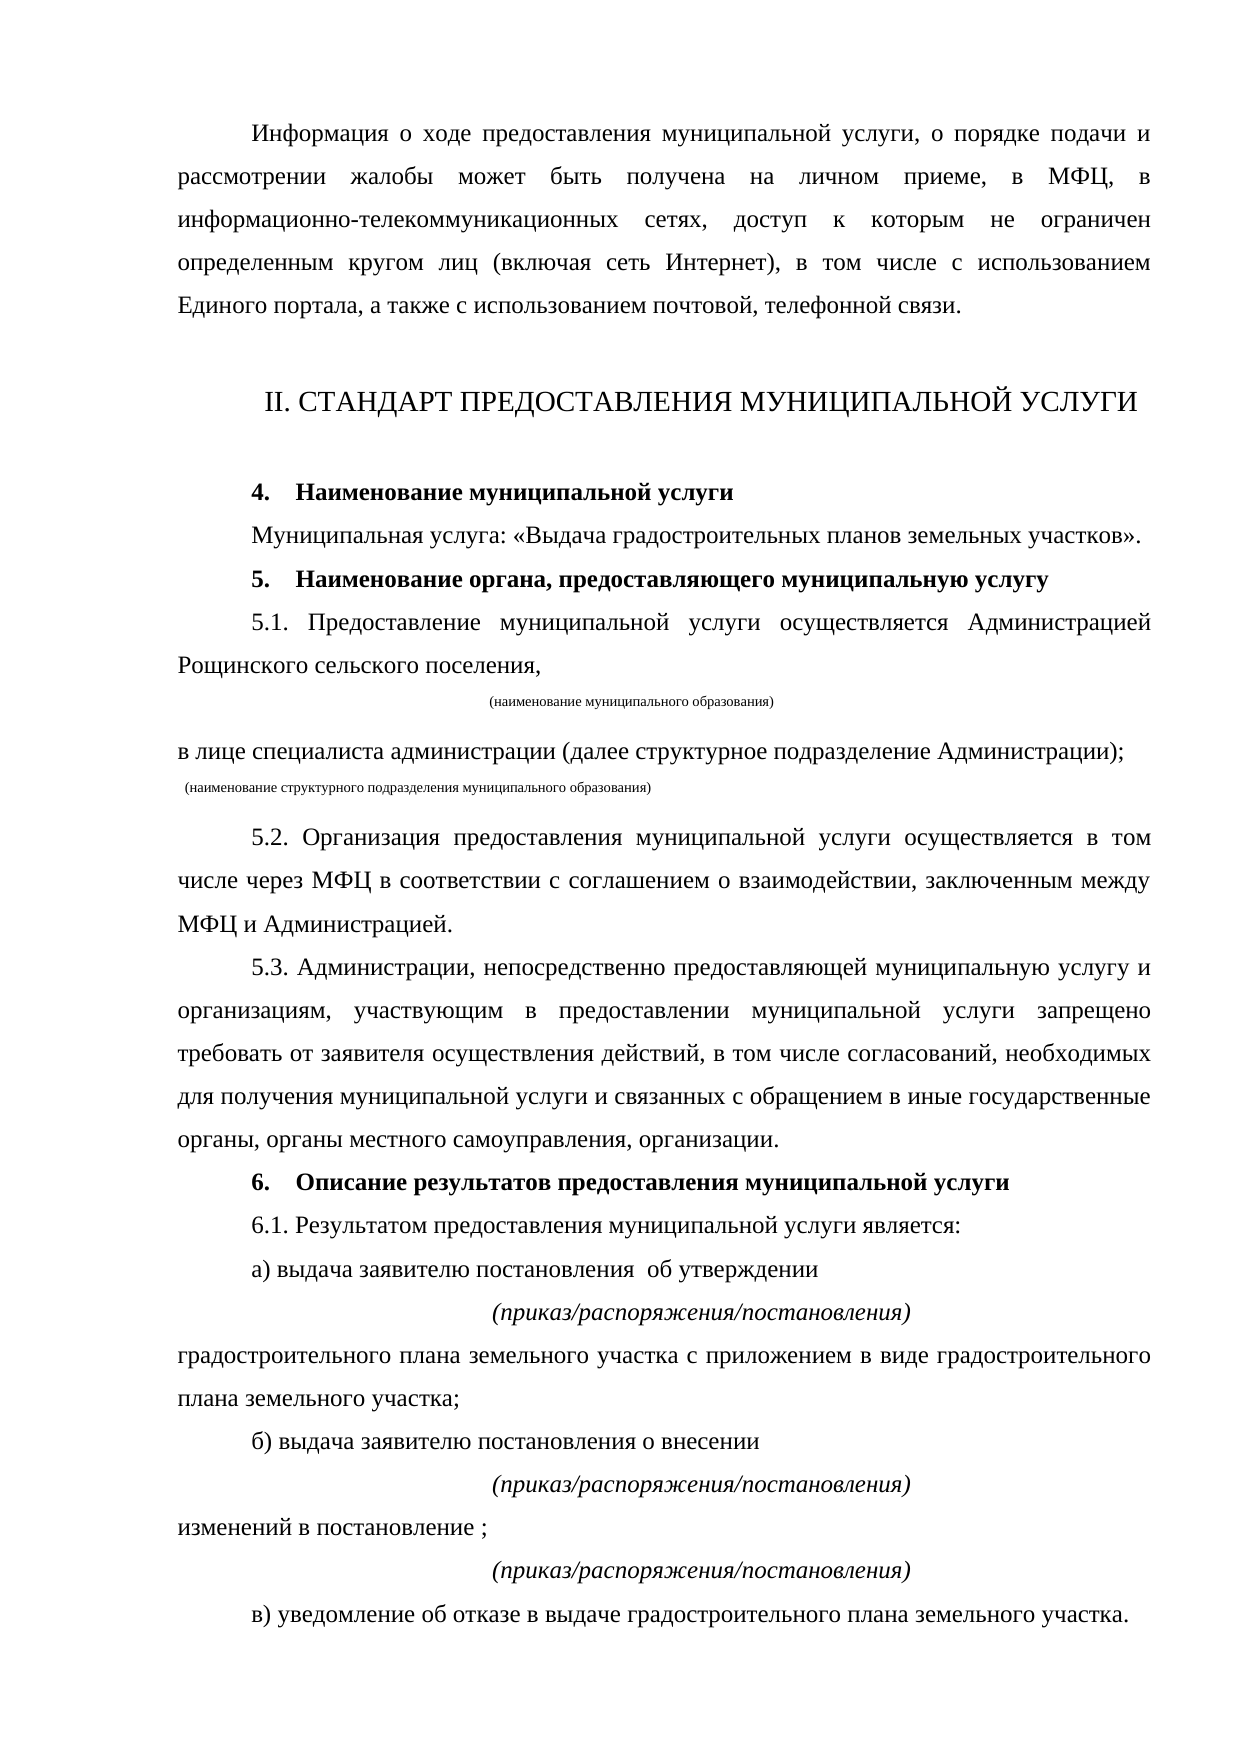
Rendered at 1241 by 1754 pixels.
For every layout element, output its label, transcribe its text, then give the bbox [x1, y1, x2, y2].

text а) выдача заявителю постановления об утверждении [177, 1254, 1152, 1282]
text изменений в постановление ; [177, 1512, 1152, 1541]
text в) уведомление об отказе в выдаче градостроительного плана земельного участка. [177, 1599, 1152, 1627]
list Описание результатов предоставления муниципальной услуги [251, 1167, 1152, 1196]
list Наименование муниципальной услуги [251, 477, 1152, 506]
text в лице специалиста администрации (далее структурное подразделение Администрации); [177, 736, 1152, 765]
text (наименование структурного подразделения муниципального образования) [177, 779, 1152, 808]
text (приказ/распоряжения/постановления) [177, 1469, 1152, 1498]
text градостроительного плана земельного участка с приложением в виде градостроительного плана земельного участка; [177, 1340, 1152, 1412]
text II. СТАНДАРТ ПРЕДОСТАВЛЕНИЯ МУНИЦИПАЛЬНОЙ УСЛУГИ [177, 384, 1152, 418]
text 5.3. Администрации, непосредственно предоставляющей муниципальную услугу и организациям, участвующим в предоставлении муниципальной услуги запрещено требовать от заявителя осуществления действий, в том числе согласований, необходимых для получения муниципальной услуги и связанных с обращением в иные государственные органы, органы местного самоуправления, организации. [177, 952, 1152, 1153]
text Муниципальная услуга: «Выдача градостроительных планов земельных участков». [177, 521, 1152, 549]
text (приказ/распоряжения/постановления) [177, 1297, 1152, 1326]
text 6.1. Результатом предоставления муниципальной услуги является: [177, 1211, 1152, 1239]
text Информация о ходе предоставления муниципальной услуги, о порядке подачи и рассмотрении жалобы может быть получена на личном приеме, в МФЦ, в информационно-телекоммуникационных сетях, доступ к которым не ограничен определенным кругом лиц (включая сеть Интернет), в том числе с использованием Единого портала, а также с использованием почтовой, телефонной связи. [177, 118, 1152, 319]
text 5.2. Организация предоставления муниципальной услуги осуществляется в том числе через МФЦ в соответствии с соглашением о взаимодействии, заключенным между МФЦ и Администрацией. [177, 822, 1152, 937]
text 5.1. Предоставление муниципальной услуги осуществляется Администрацией Рощинского сельского поселения, [177, 607, 1152, 679]
list (наименование муниципального образования) [326, 693, 1152, 722]
text (приказ/распоряжения/постановления) [177, 1556, 1152, 1584]
text б) выдача заявителю постановления о внесении [177, 1426, 1152, 1455]
list Наименование органа, предоставляющего муниципальную услугу [251, 564, 1152, 592]
